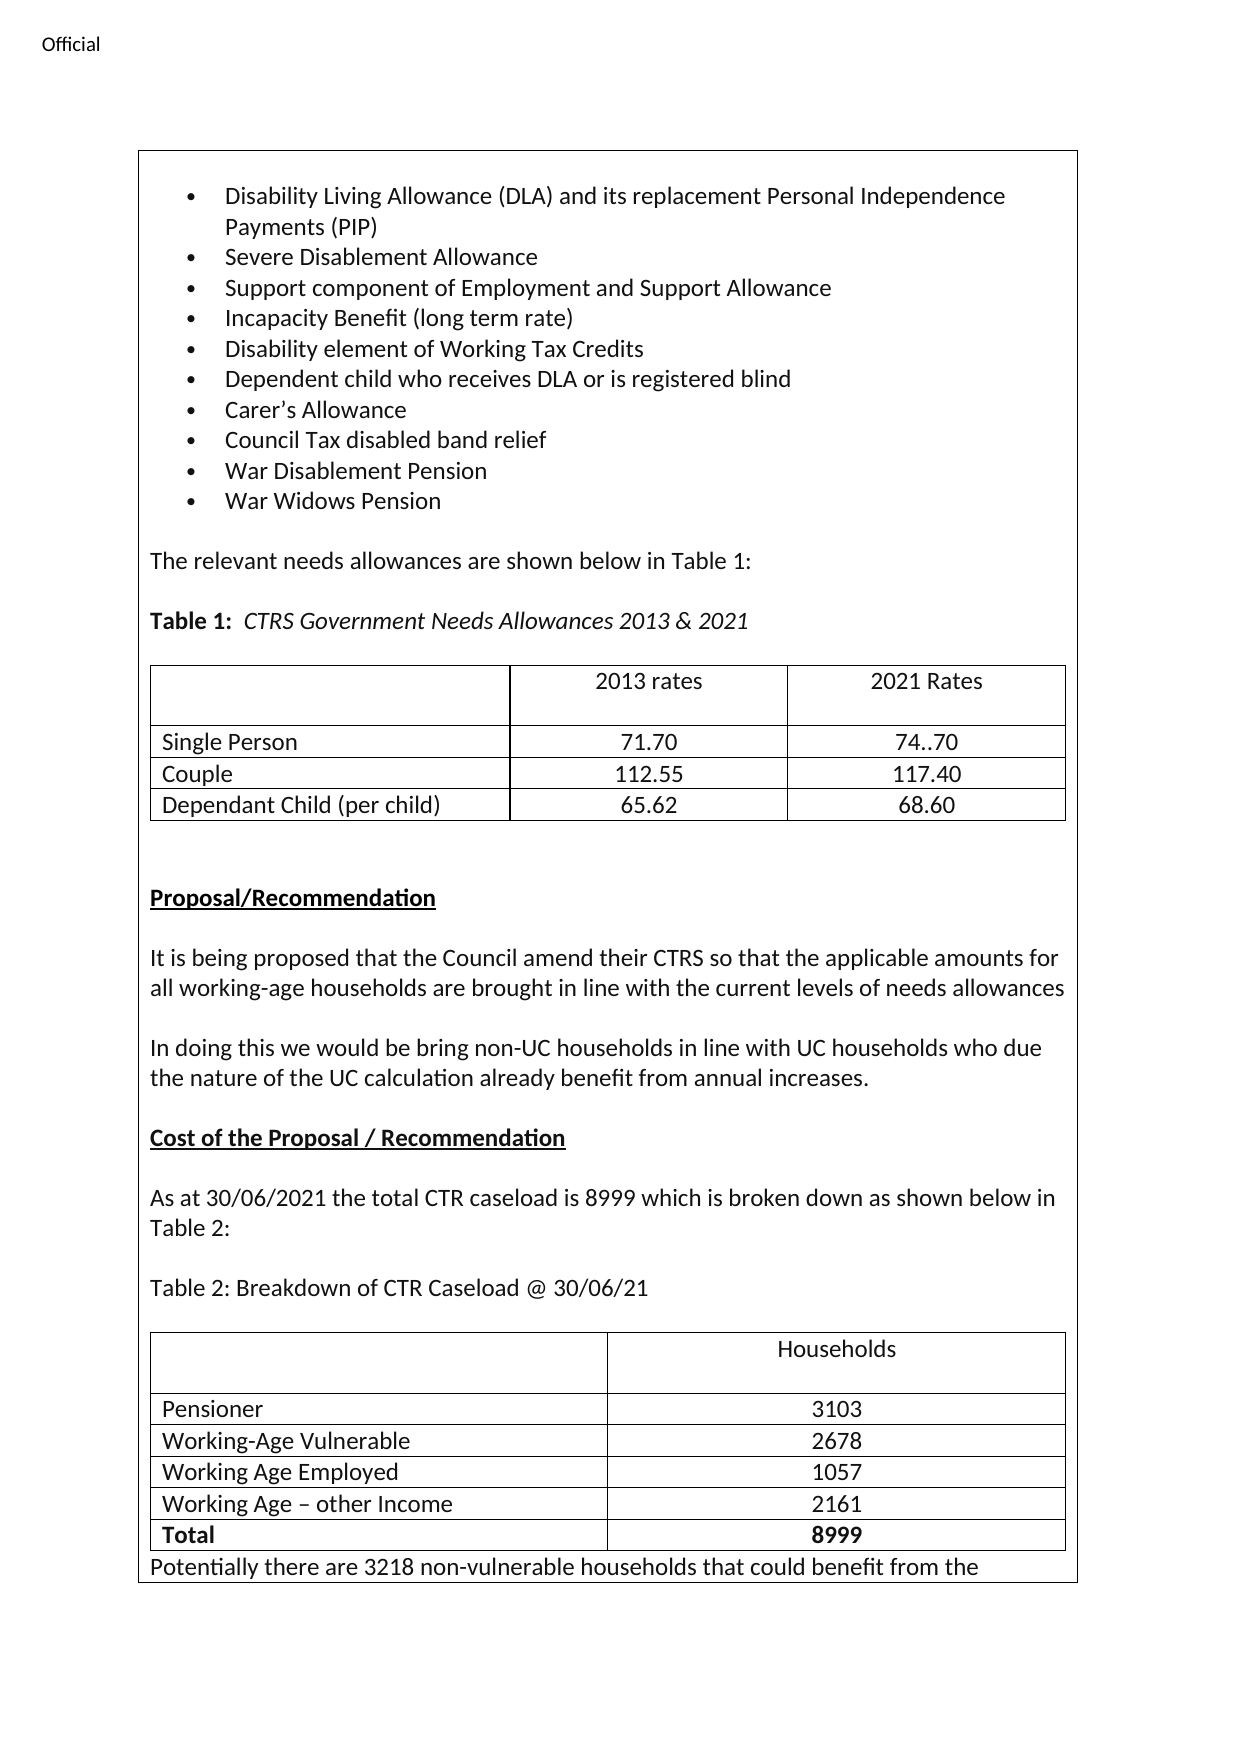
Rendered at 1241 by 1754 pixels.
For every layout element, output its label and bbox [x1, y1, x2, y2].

table_header [139, 151, 1077, 1582]
